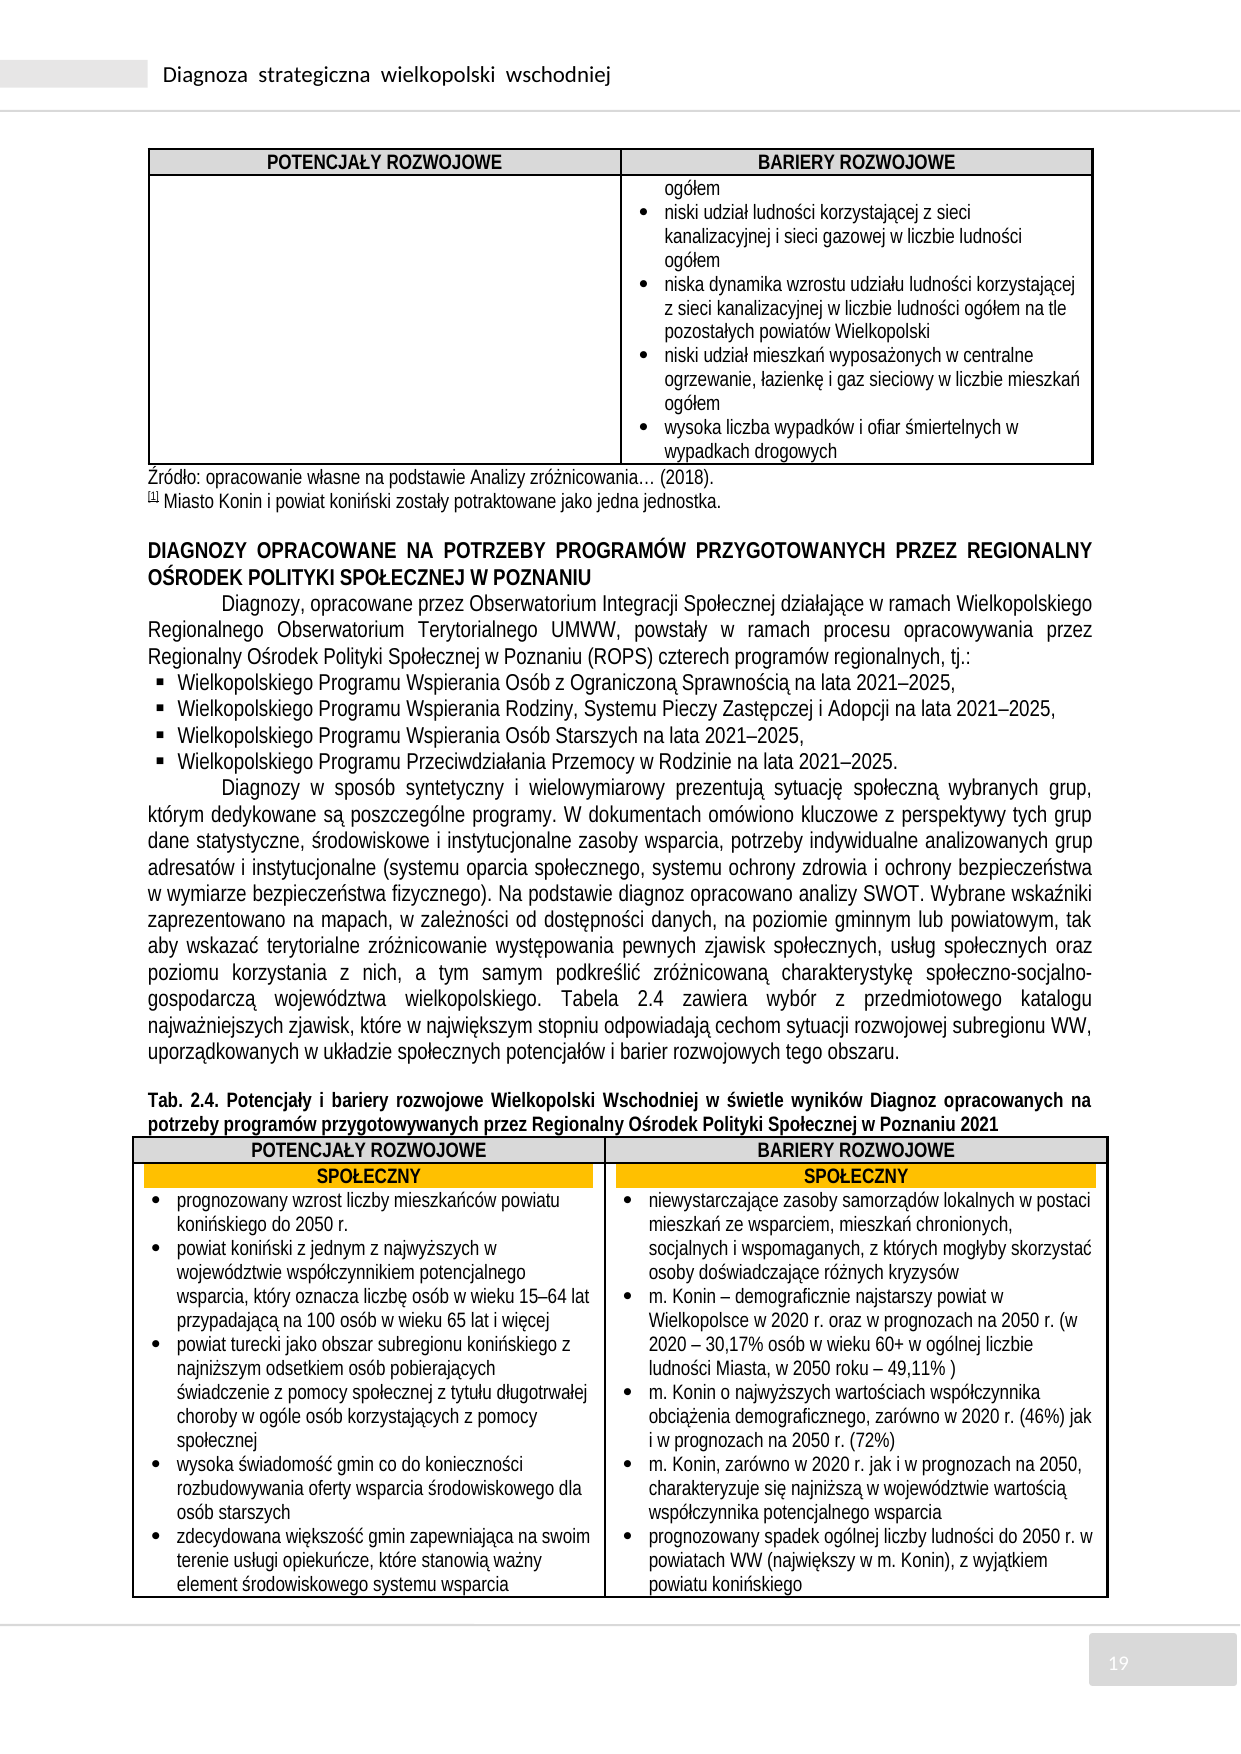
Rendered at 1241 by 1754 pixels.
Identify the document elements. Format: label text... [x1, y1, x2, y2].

text Diagnozy w sposób syntetyczny i wielowymiarowy prezentują sytuację społeczną wybranych grup, którym dedykowane są poszczególne programy. W dokumentach omówiono kluczowe z perspektywy tych grup dane statystyczne, środowiskowe i instytucjonalne zasoby wsparcia, potrzeby indywidualne analizowanych grup adresatów i instytucjonalne (systemu oparcia społecznego, systemu ochrony zdrowia i ochrony bezpieczeństwa w wymiarze bezpieczeństwa fizycznego). Na podstawie diagnoz opracowano analizy SWOT. Wybrane wskaźniki zaprezentowano na mapach, w zależności od dostępności danych, na poziomie gminnym lub powiatowym, tak aby wskazać terytorialne zróżnicowanie występowania pewnych zjawisk społecznych, usług społecznych oraz poziomu korzystania z nich, a tym samym podkreślić zróżnicowaną charakterystykę społeczno-socjalno-gospodarczą województwa wielkopolskiego. Tabela 2.4 zawiera wybór z przedmiotowego katalogu najważniejszych zjawisk, które w największym stopniu odpowiadają cechom sytuacji rozwojowej subregionu WW, uporządkowanych w układzie społecznych potencjałów i barier rozwojowych tego obszaru. [148, 774, 1093, 1064]
text DIAGNOZY OPRACOWANE NA POTRZEBY PROGRAMÓW PRZYGOTOWANYCH PRZEZ REGIONALNY OŚRODEK POLITYKI SPOŁECZNEJ W POZNANIU [148, 537, 1093, 590]
list Wielkopolskiego Programu Wspierania Rodziny, Systemu Pieczy Zastępczej i Adopcji na lata 2021–2025, [154, 695, 1093, 722]
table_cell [150, 176, 620, 463]
table_header POTENCJAŁY ROZWOJOWE [150, 150, 620, 174]
table_header BARIERY ROZWOJOWE [622, 150, 1091, 174]
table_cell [606, 1164, 1106, 1596]
table_header POTENCJAŁY ROZWOJOWE [134, 1138, 604, 1162]
text Źródło: opracowanie własne na podstawie Analizy zróżnicowania… (2018). [1] Miasto Konin i powiat koniński zostały potraktowane jako jedna jednostka. [148, 465, 1093, 513]
list Wielkopolskiego Programu Wspierania Osób z Ograniczoną Sprawnością na lata 2021–2025, [154, 669, 1093, 695]
text Tab. 2.4. Potencjały i bariery rozwojowe Wielkopolski Wschodniej w świetle wyników Diagnoz opracowanych na potrzeby programów przygotowywanych przez Regionalny Ośrodek Polityki Społecznej w Poznaniu 2021 [148, 1088, 1093, 1136]
text Diagnozy, opracowane przez Obserwatorium Integracji Społecznej działające w ramach Wielkopolskiego Regionalnego Obserwatorium Terytorialnego UMWW, powstały w ramach procesu opracowywania przez Regionalny Ośrodek Polityki Społecznej w Poznaniu (ROPS) czterech programów regionalnych, tj.: [148, 590, 1093, 669]
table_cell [134, 1164, 604, 1596]
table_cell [622, 176, 1091, 463]
list Wielkopolskiego Programu Przeciwdziałania Przemocy w Rodzinie na lata 2021–2025. [154, 748, 1093, 774]
list Wielkopolskiego Programu Wspierania Osób Starszych na lata 2021–2025, [154, 722, 1093, 748]
table_header BARIERY ROZWOJOWE [606, 1138, 1106, 1162]
